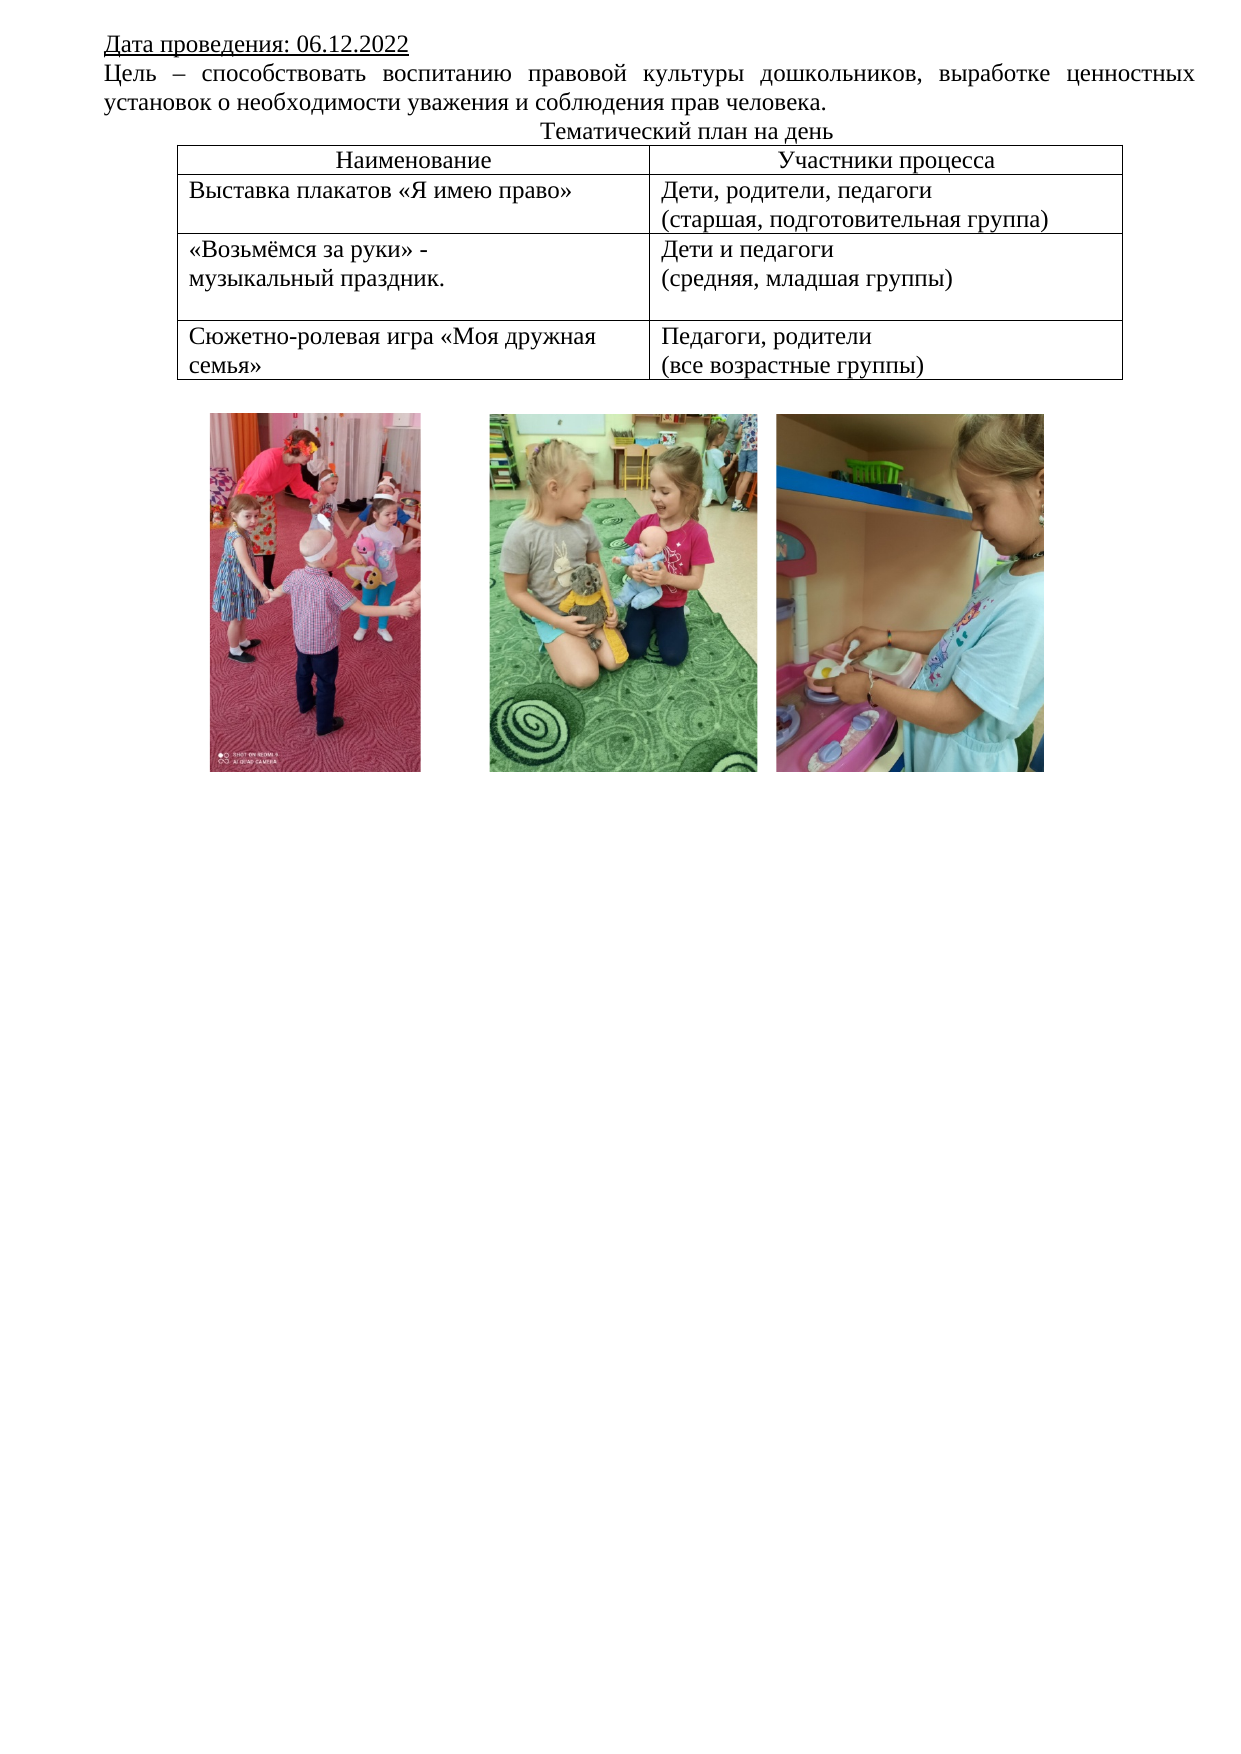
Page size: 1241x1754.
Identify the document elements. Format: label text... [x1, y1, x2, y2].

text Цель – способствовать воспитанию правовой культуры дошкольников, выработке ценностных установок о необходимости уважения и соблюдения прав человека. [103, 58, 1196, 116]
text Дата проведения: 06.12.2022 [103, 29, 1196, 58]
table_header Участники процесса [650, 146, 1122, 174]
table_cell «Возьмёмся за руки» - музыкальный праздник. [178, 234, 649, 320]
picture [489, 414, 758, 772]
picture [776, 414, 1044, 772]
table_cell Выставка плакатов «Я имею право» [178, 175, 649, 233]
table_cell Дети, родители, педагоги (старшая, подготовительная группа) [650, 175, 1122, 233]
table_cell Сюжетно-ролевая игра «Моя дружная семья» [178, 321, 649, 379]
table_header Наименование [178, 146, 649, 174]
text Тематический план на день [103, 116, 1196, 144]
table_cell Дети и педагоги (средняя, младшая группы) [650, 234, 1122, 320]
picture [209, 413, 421, 772]
table_cell Педагоги, родители (все возрастные группы) [650, 321, 1122, 379]
